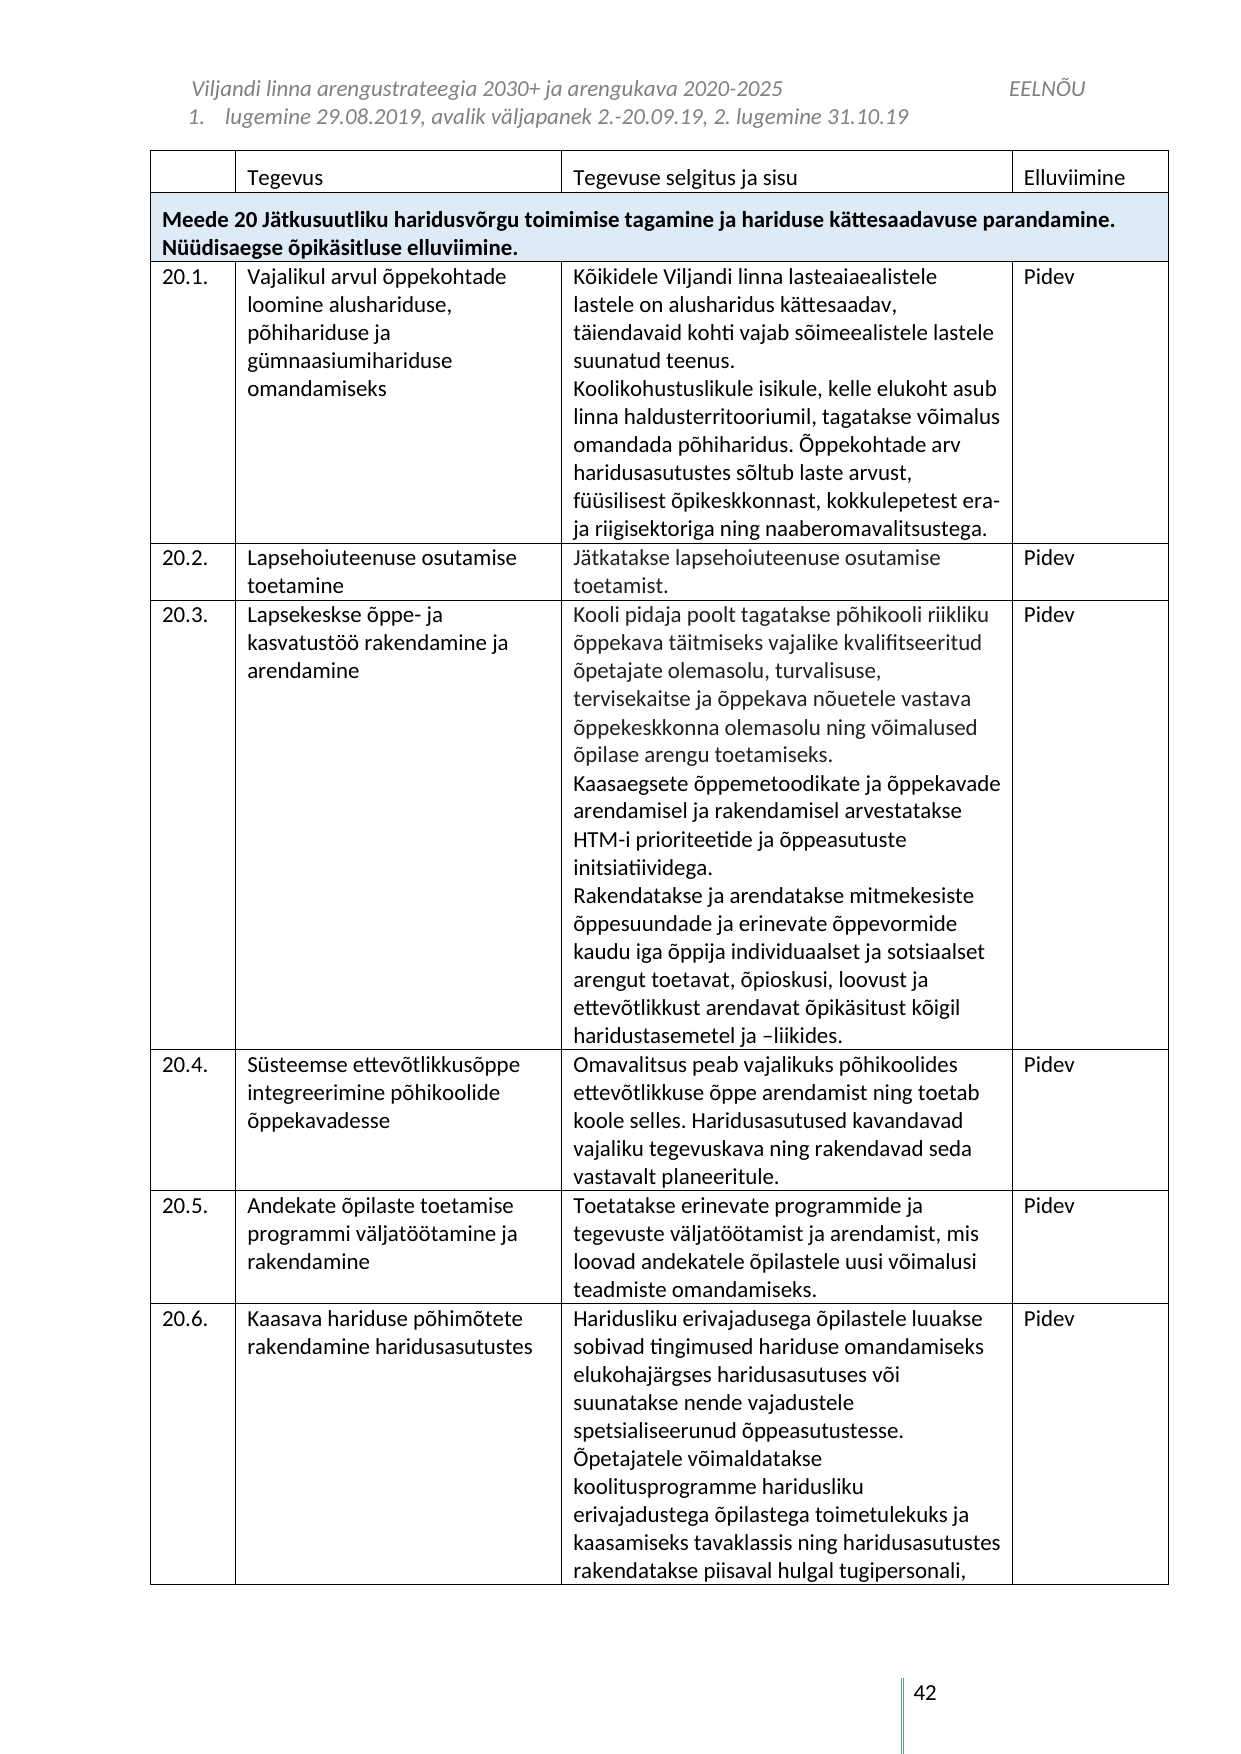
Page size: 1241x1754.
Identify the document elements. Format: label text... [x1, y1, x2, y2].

table_cell 20.3. [151, 601, 235, 1049]
table_cell Pidev [1013, 262, 1168, 542]
table_cell Vajalikul arvul õppekohtade loomine alushariduse, põhihariduse ja gümnaasiumihariduse omandamiseks [236, 262, 561, 542]
table_cell Omavalitsus peab vajalikuks põhikoolides ettevõtlikkuse õppe arendamist ning toetab koole selles. Haridusasutused kavandavad vajaliku tegevuskava ning rakendavad seda vastavalt planeeritule. [562, 1050, 1012, 1190]
table_cell Pidev [1013, 1304, 1168, 1584]
table_cell 20.1. [151, 262, 235, 542]
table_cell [236, 1304, 561, 1584]
table_cell Süsteemse ettevõtlikkusõppe integreerimine põhikoolide õppekavadesse [236, 1050, 561, 1190]
table_header Elluviimine [1013, 151, 1168, 192]
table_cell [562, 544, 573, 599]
table_header [151, 151, 235, 192]
table_cell Jätkatakse lapsehoiuteenuse osutamise toetamist. [669, 544, 1012, 599]
table_cell Kõikidele Viljandi linna lasteaiaealistele lastele on alusharidus kättesaadav, täiendavaid kohti vajab sõimeealistele lastele suunatud teenus. Koolikohustuslikule isikule, kelle elukoht asub linna haldusterritooriumil, tagatakse võimalus omandada põhiharidus. Õppekohtade arv haridusasutustes sõltub laste arvust, füüsilisest õpikeskkonnast, kokkulepetest era- ja riigisektoriga ning naaberomavalitsustega. [562, 262, 1012, 542]
table_cell 20.2. [151, 544, 235, 599]
table_header Tegevus [236, 151, 561, 192]
table_cell Meede 20 Jätkusuutliku haridusvõrgu toimimise tagamine ja hariduse kättesaadavuse parandamine. Nüüdisaegse õpikäsitluse elluviimine. [151, 193, 1168, 261]
table_cell Pidev [1013, 601, 1168, 1049]
table_cell Lapsehoiuteenuse osutamise toetamine [236, 544, 561, 599]
table_cell 20.4. [151, 1050, 235, 1190]
table_cell Pidev [1013, 1191, 1168, 1303]
table_header Tegevuse selgitus ja sisu [562, 151, 1012, 192]
table_cell Andekate õpilaste toetamise programmi väljatöötamine ja rakendamine [236, 1191, 561, 1303]
table_cell Pidev [1013, 544, 1168, 599]
table_cell Lapsekeskse õppe- ja kasvatustöö rakendamine ja arendamine [236, 601, 561, 1049]
table_cell 20.5. [151, 1191, 235, 1303]
table_cell Toetatakse erinevate programmide ja tegevuste väljatöötamist ja arendamist, mis loovad andekatele õpilastele uusi võimalusi teadmiste omandamiseks. [562, 1191, 1012, 1303]
table_cell Pidev [1013, 1050, 1168, 1190]
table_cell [562, 1304, 1012, 1584]
table_cell Kooli pidaja poolt tagatakse põhikooli riikliku õppekava täitmiseks vajalike kvalifitseeritud õpetajate olemasolu, turvalisuse, tervisekaitse ja õppekava nõuetele vastava õppekeskkonna olemasolu ning võimalused õpilase arengu toetamiseks. Kaasaegsete õppemetoodikate ja õppekavade arendamisel ja rakendamisel arvestatakse HTM-i prioriteetide ja õppeasutuste initsiatiividega. Rakendatakse ja arendatakse mitmekesiste õppesuundade ja erinevate õppevormide kaudu iga õppija individuaalset ja sotsiaalset arengut toetavat, õpioskusi, loovust ja ettevõtlikkust arendavat õpikäsitust kõigil haridustasemetel ja –liikides. [562, 601, 1012, 1049]
table_cell 20.6. [151, 1304, 235, 1584]
